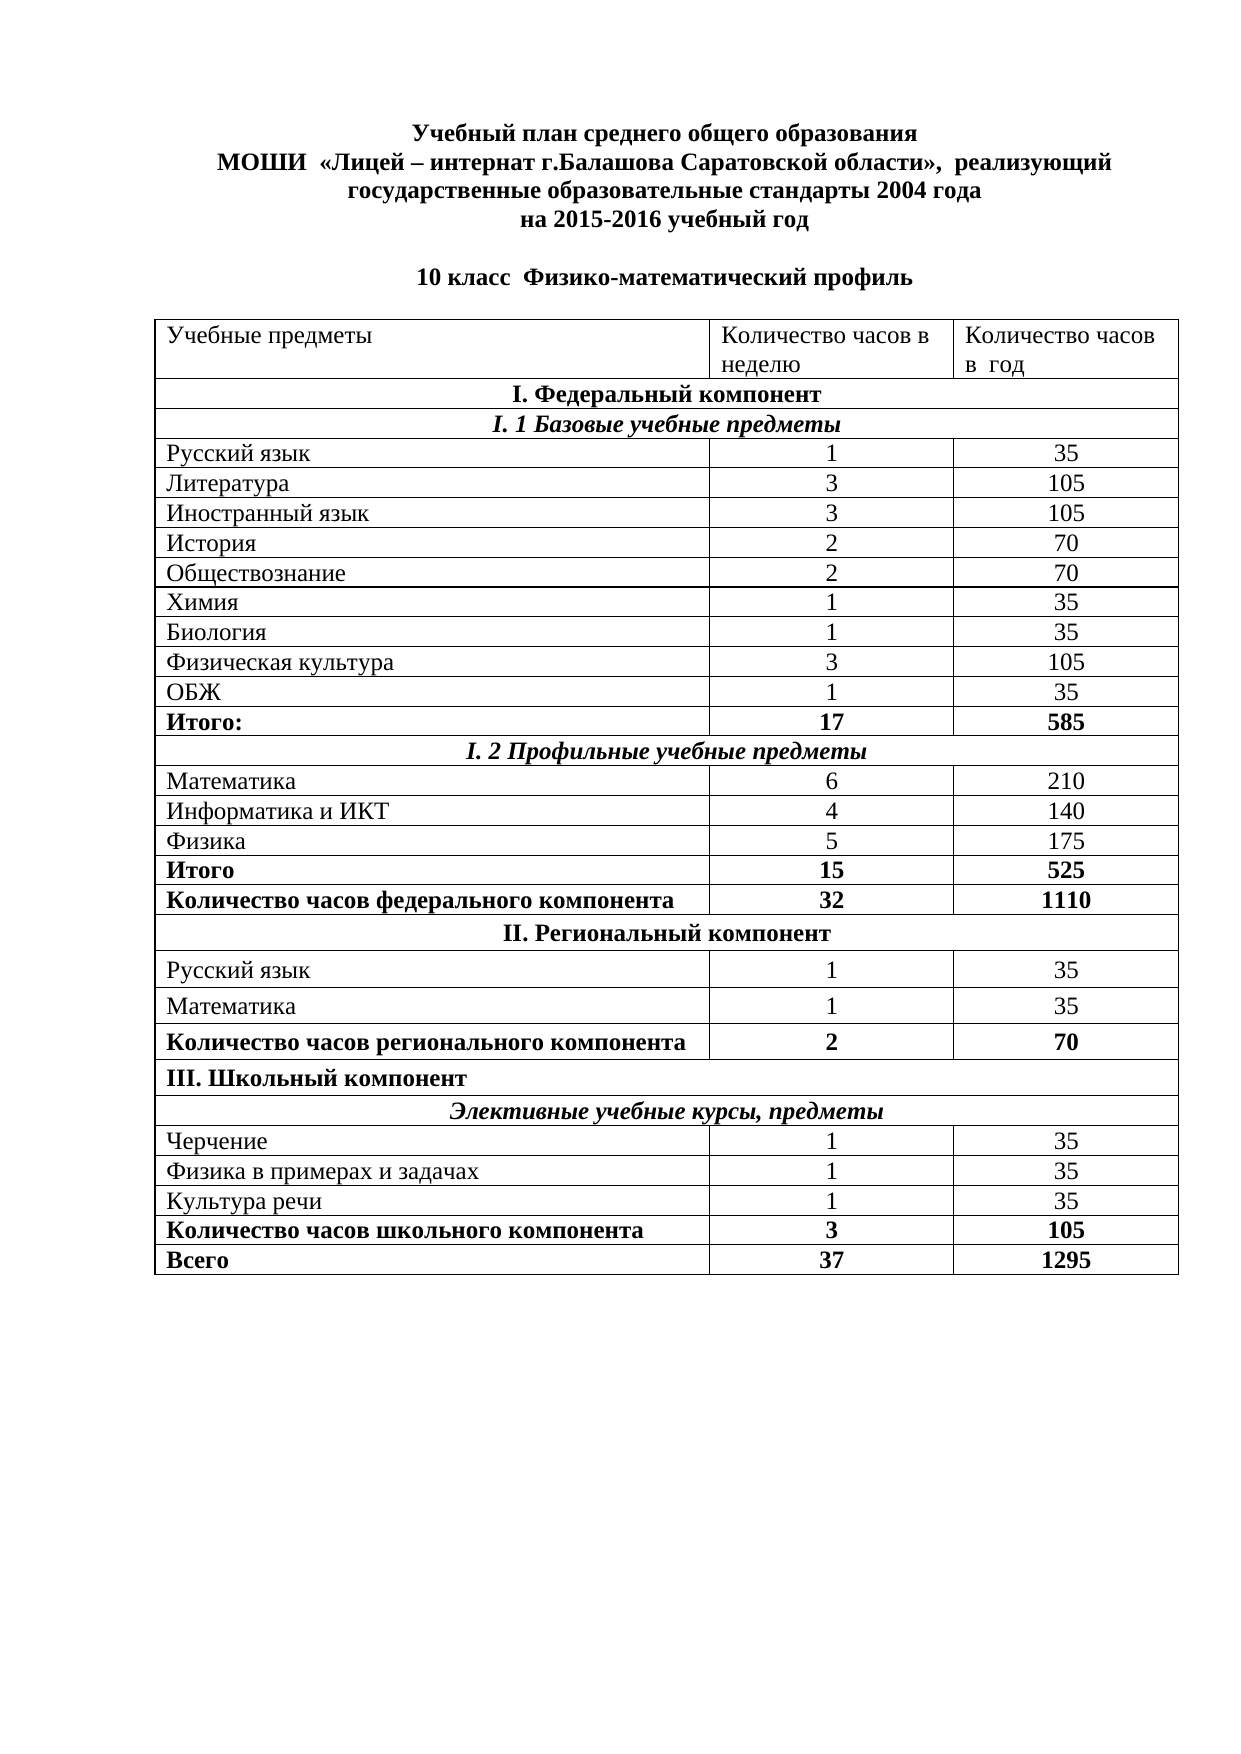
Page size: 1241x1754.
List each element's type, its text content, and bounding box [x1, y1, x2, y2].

table_cell 1295 [954, 1245, 1178, 1274]
table_cell 17 [710, 707, 953, 735]
table_cell Физика в примерах и задачах [156, 1156, 709, 1185]
table_cell Черчение [156, 1126, 709, 1155]
table_cell Итого [156, 856, 709, 884]
table_cell 1 [710, 988, 953, 1023]
table_cell Количество часов регионального компонента [156, 1024, 709, 1059]
table_cell 1 [710, 1186, 953, 1214]
table_cell 1 [710, 1156, 953, 1185]
table_cell Количество часов школьного компонента [156, 1216, 709, 1244]
table_cell Физическая культура [156, 647, 709, 676]
table_cell 4 [710, 796, 953, 825]
text Учебный план среднего общего образования [177, 118, 1152, 147]
table_cell Элективные учебные курсы, предметы [156, 1096, 1178, 1125]
table_cell 35 [954, 588, 1178, 616]
table_cell I. 1 Базовые учебные предметы [156, 409, 1178, 437]
text на 2015-2016 учебный год [177, 204, 1152, 233]
table_cell 1 [710, 1126, 953, 1155]
table_cell 1110 [954, 885, 1178, 914]
table_cell 37 [710, 1245, 953, 1274]
table_cell 105 [954, 468, 1178, 497]
table_cell Русский язык [156, 439, 709, 467]
table_cell 2 [710, 528, 953, 557]
table_cell Культура речи [156, 1186, 709, 1214]
table_cell 210 [954, 766, 1178, 795]
table_cell 35 [954, 1156, 1178, 1185]
table_header Учебные предметы [156, 320, 709, 378]
table_cell Биология [156, 617, 709, 646]
table_cell 3 [710, 498, 953, 527]
table_cell Обществознание [156, 558, 709, 586]
table_cell 2 [710, 558, 953, 586]
table_cell 3 [710, 647, 953, 676]
table_cell 70 [954, 1024, 1178, 1059]
table_cell 3 [710, 1216, 953, 1244]
table_cell 1 [710, 439, 953, 467]
table_cell 140 [954, 796, 1178, 825]
table_cell III. Школьный компонент [156, 1060, 1178, 1095]
table_cell Иностранный язык [156, 498, 709, 527]
table_cell Литература [156, 468, 709, 497]
table_cell Математика [156, 766, 709, 795]
table_cell 35 [954, 951, 1178, 987]
table_cell 105 [954, 647, 1178, 676]
table_cell 35 [954, 677, 1178, 706]
table_cell 5 [710, 826, 953, 854]
table_cell 35 [954, 617, 1178, 646]
table_cell 15 [710, 856, 953, 884]
table_cell Физика [156, 826, 709, 854]
table_cell Количество часов федерального компонента [156, 885, 709, 914]
table_header Количество часов в год [954, 320, 1178, 378]
table_cell 35 [954, 439, 1178, 467]
table_cell 6 [710, 766, 953, 795]
table_cell 105 [954, 1216, 1178, 1244]
table_cell 70 [954, 558, 1178, 586]
table_cell Математика [156, 988, 709, 1023]
table_cell 32 [710, 885, 953, 914]
table_cell 1 [710, 677, 953, 706]
table_header Количество часов в неделю [710, 320, 953, 378]
table_cell Информатика и ИКТ [156, 796, 709, 825]
table_cell ОБЖ [156, 677, 709, 706]
table_cell 70 [954, 528, 1178, 557]
table_cell Всего [156, 1245, 709, 1274]
table_cell 35 [954, 988, 1178, 1023]
table_cell 525 [954, 856, 1178, 884]
table_cell 585 [954, 707, 1178, 735]
table_cell I. 2 Профильные учебные предметы [156, 736, 1178, 765]
text МОШИ «Лицей – интернат г.Балашова Саратовской области», реализующий государственные образовательные стандарты 2004 года [177, 147, 1152, 204]
table_cell 105 [954, 498, 1178, 527]
table_cell 3 [710, 468, 953, 497]
text 10 класс Физико-математический профиль [177, 262, 1152, 291]
table_cell 35 [954, 1186, 1178, 1214]
table_cell II. Региональный компонент [156, 915, 1178, 950]
table_cell 1 [710, 951, 953, 987]
table_cell Итого: [156, 707, 709, 735]
table_cell История [156, 528, 709, 557]
table_cell 1 [710, 588, 953, 616]
table_cell Русский язык [156, 951, 709, 987]
table_cell 2 [710, 1024, 953, 1059]
table_cell Химия [156, 588, 709, 616]
table_cell 1 [710, 617, 953, 646]
table_cell 175 [954, 826, 1178, 854]
table_cell 35 [954, 1126, 1178, 1155]
table_cell I. Федеральный компонент [156, 379, 1178, 408]
